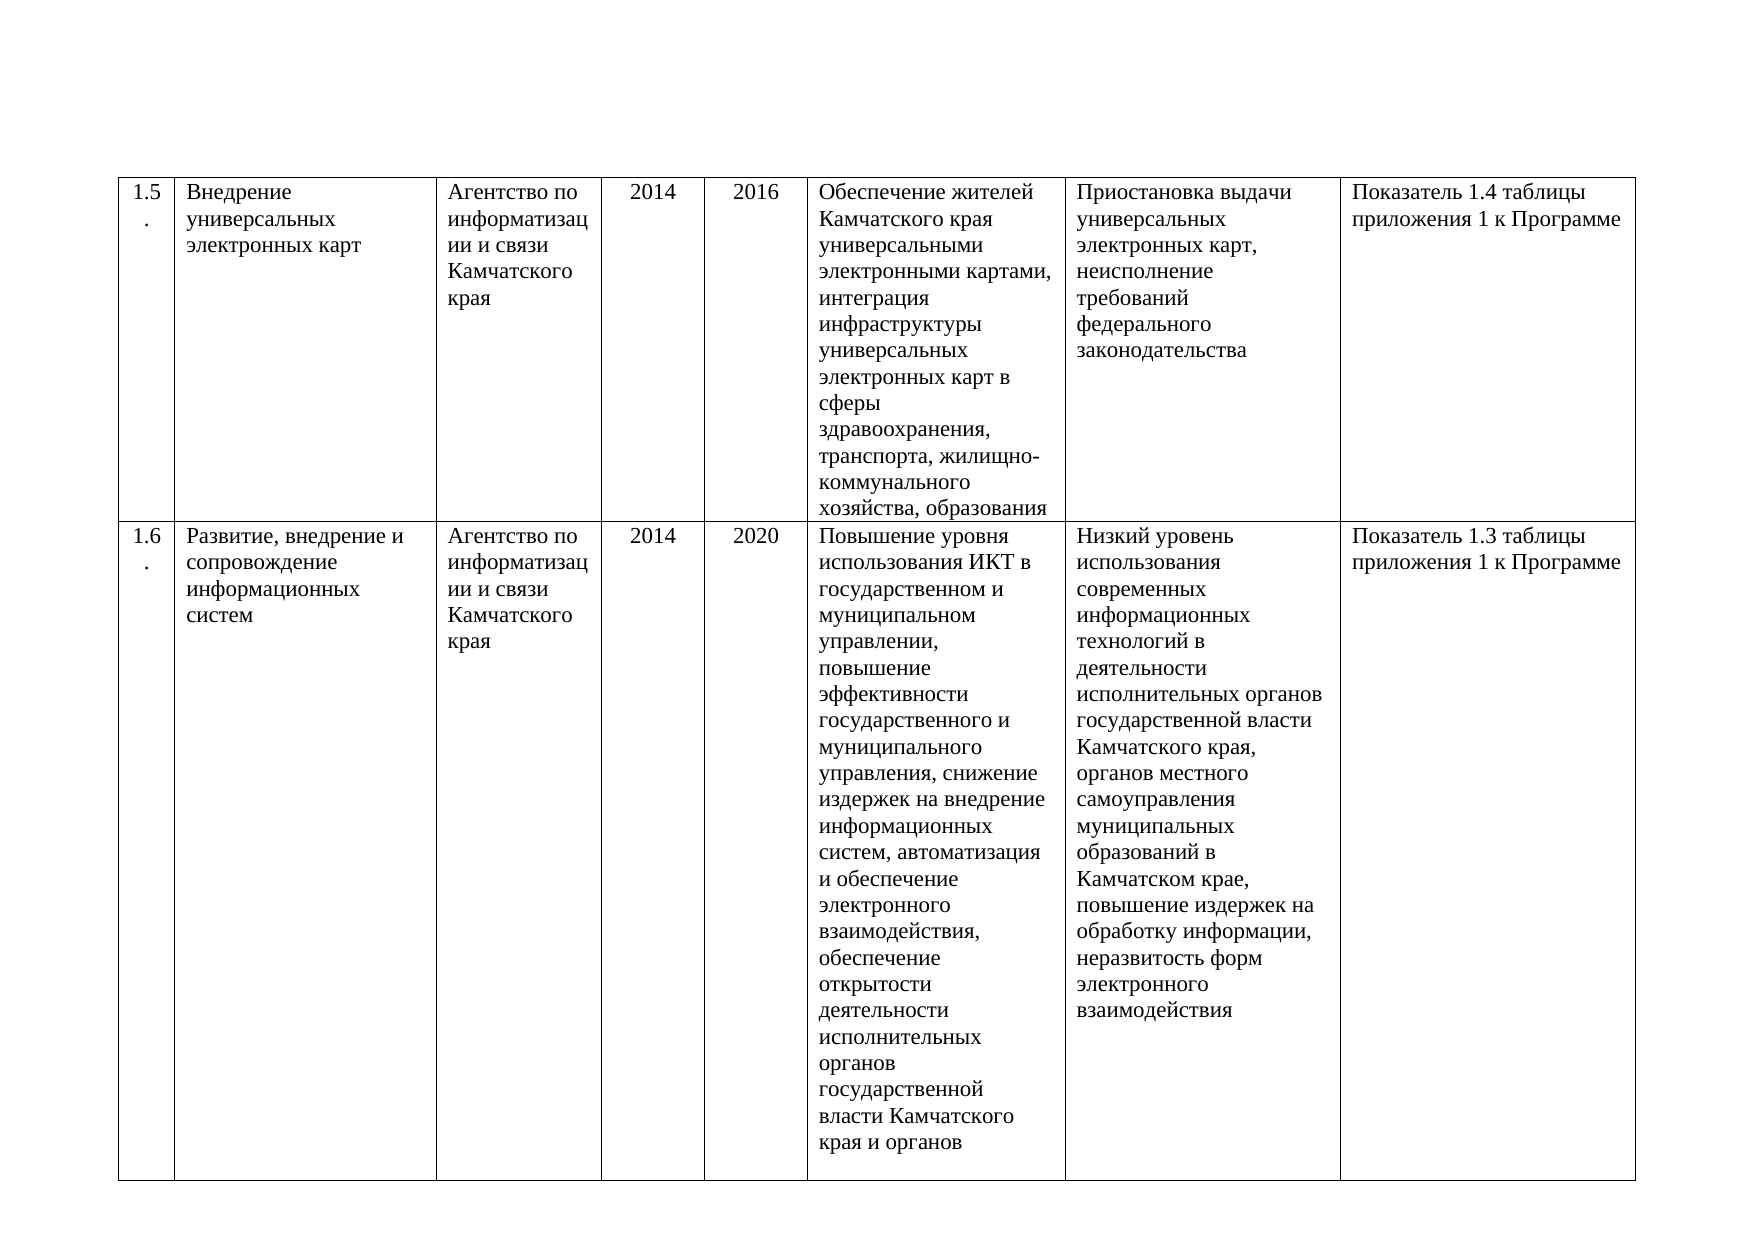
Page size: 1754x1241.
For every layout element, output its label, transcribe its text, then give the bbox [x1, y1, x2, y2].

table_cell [1066, 522, 1340, 1180]
table_cell 2016 [705, 178, 807, 521]
table_cell Показатель 1.4 таблицы приложения 1 к Программе [1341, 178, 1635, 521]
table_cell 2014 [602, 522, 704, 1180]
table_cell Внедрение универсальных электронных карт [175, 178, 436, 521]
table_cell 1.5. [119, 178, 174, 521]
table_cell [808, 522, 1065, 1180]
table_cell Обеспечение жителей Камчатского края универсальными электронными картами, интеграция инфраструктуры универсальных электронных карт в сферы здравоохранения, транспорта, жилищно-коммунального хозяйства, образования [808, 178, 1065, 521]
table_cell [175, 522, 436, 1180]
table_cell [437, 522, 601, 1180]
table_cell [437, 178, 601, 521]
table_cell 2020 [705, 522, 807, 1180]
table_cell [1341, 522, 1635, 1180]
table_cell 1.6. [119, 522, 174, 1180]
table_cell 2014 [602, 178, 704, 521]
table_cell Приостановка выдачи универсальных электронных карт, неисполнение требований федерального законодательства [1066, 178, 1340, 521]
